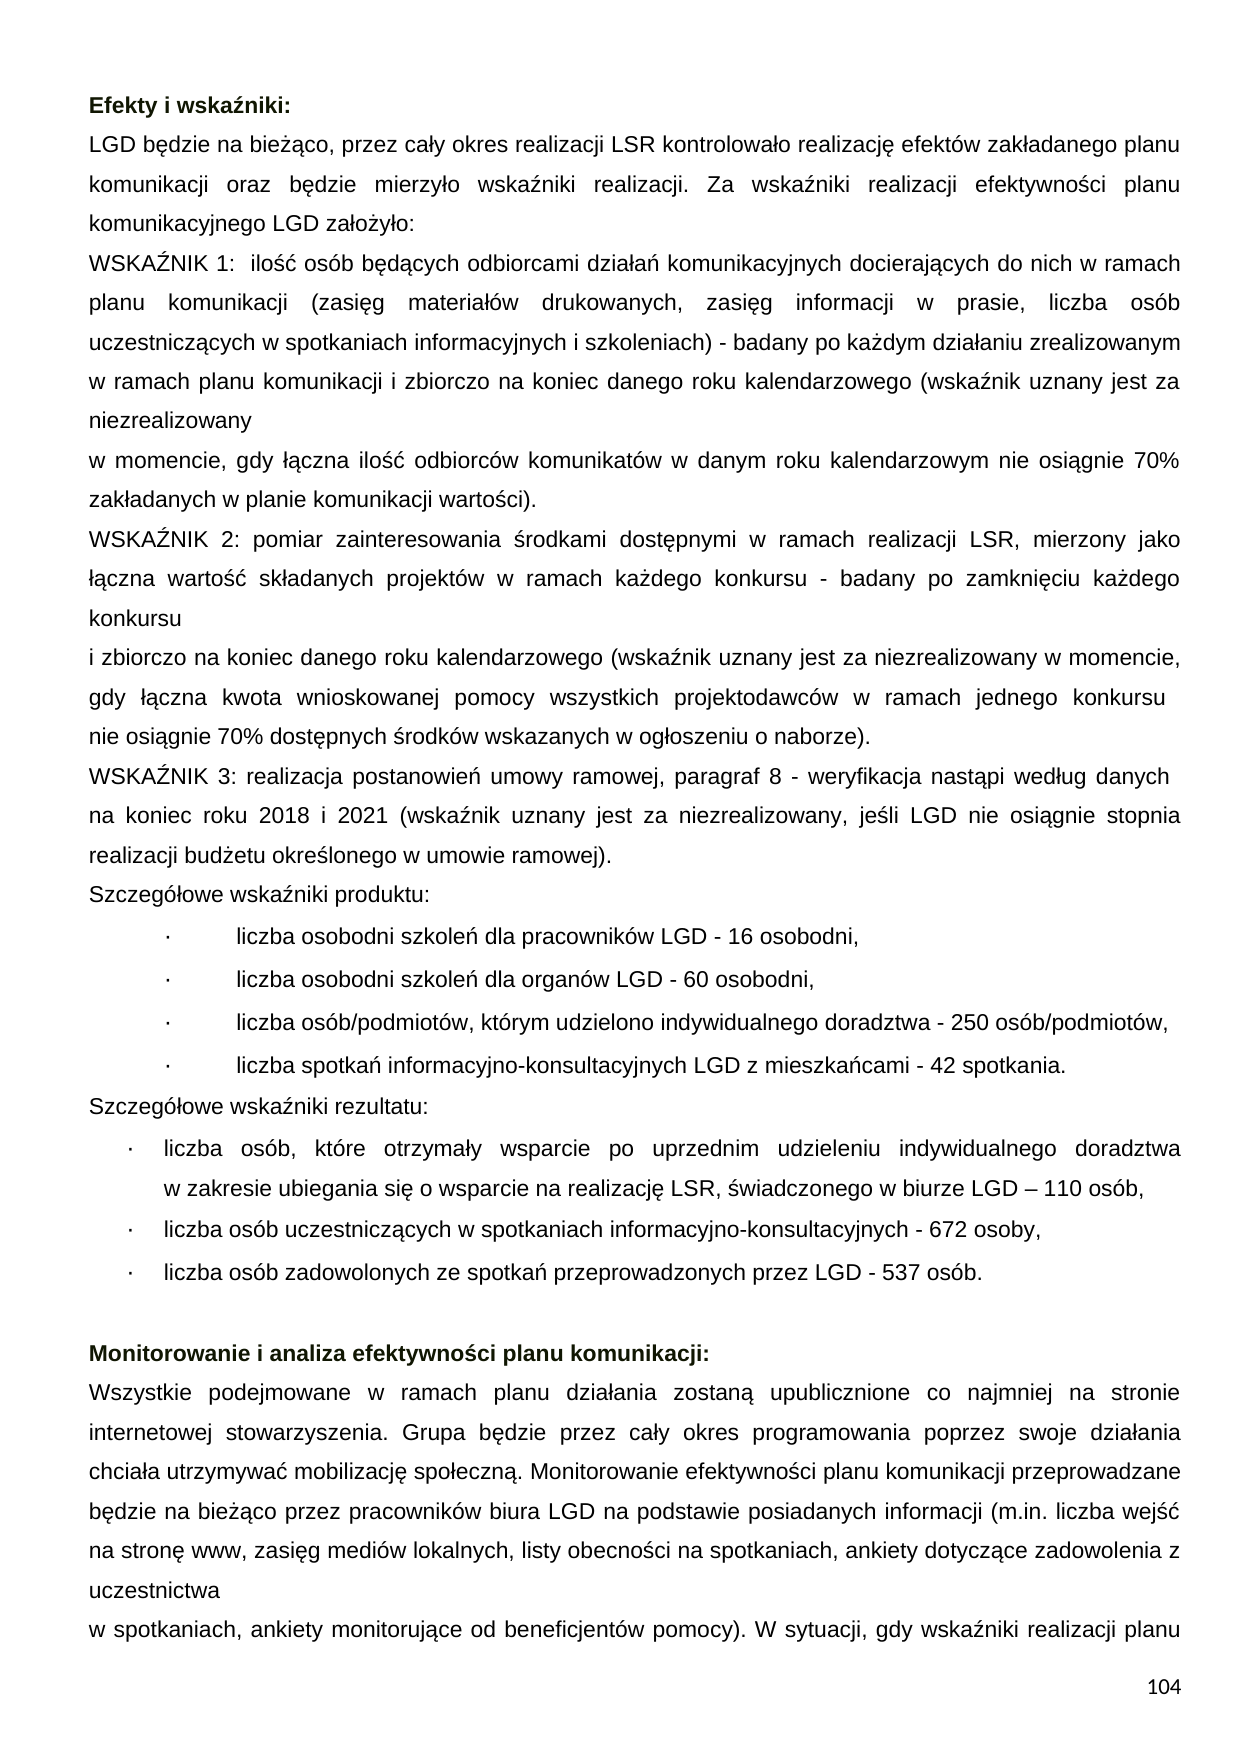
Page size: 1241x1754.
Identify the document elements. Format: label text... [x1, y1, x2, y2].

text Monitorowanie i analiza efektywności planu komunikacji: [89, 1340, 1181, 1366]
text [89, 1379, 1181, 1642]
text WSKAŹNIK 1: ilość osób będących odbiorcami działań komunikacyjnych docierających do nich w ramach planu komunikacji (zasięg materiałów drukowanych, zasięg informacji w prasie, liczba osób uczestniczących w spotkaniach informacyjnych i szkoleniach) - badany po każdym działaniu zrealizowanym w ramach planu komunikacji i zbiorczo na koniec danego roku kalendarzowego (wskaźnik uznany jest za niezrealizowany w momencie, gdy łączna ilość odbiorców komunikatów w danym roku kalendarzowym nie osiągnie 70% zakładanych w planie komunikacji wartości). [89, 249, 1181, 513]
text WSKAŹNIK 3: realizacja postanowień umowy ramowej, paragraf 8 - weryfikacja nastąpi według danych na koniec roku 2018 i 2021 (wskaźnik uznany jest za niezrealizowany, jeśli LGD nie osiągnie stopnia realizacji budżetu określonego w umowie ramowej). [89, 763, 1181, 868]
list liczba osób/podmiotów, którym udzielono indywidualnego doradztwa - 250 osób/podmiotów, [126, 1007, 1181, 1036]
list liczba osób, które otrzymały wsparcie po uprzednim udzieleniu indywidualnego doradztwa w zakresie ubiegania się o wsparcie na realizację LSR, świadczonego w biurze LGD – 110 osób, [126, 1133, 1181, 1201]
text LGD będzie na bieżąco, przez cały okres realizacji LSR kontrolowało realizację efektów zakładanego planu komunikacji oraz będzie mierzyło wskaźniki realizacji. Za wskaźniki realizacji efektywności planu komunikacyjnego LGD założyło: [89, 131, 1181, 236]
text Efekty i wskaźniki: [89, 92, 1181, 118]
list liczba osób zadowolonych ze spotkań przeprowadzonych przez LGD - 537 osób. [126, 1257, 1181, 1286]
text Szczegółowe wskaźniki rezultatu: [89, 1093, 1181, 1119]
list liczba osób uczestniczących w spotkaniach informacyjno-konsultacyjnych - 672 osoby, [126, 1214, 1181, 1243]
text WSKAŹNIK 2: pomiar zainteresowania środkami dostępnymi w ramach realizacji LSR, mierzony jako łączna wartość składanych projektów w ramach każdego konkursu - badany po zamknięciu każdego konkursu i zbiorczo na koniec danego roku kalendarzowego (wskaźnik uznany jest za niezrealizowany w momencie, gdy łączna kwota wnioskowanej pomocy wszystkich projektodawców w ramach jednego konkursu nie osiągnie 70% dostępnych środków wskazanych w ogłoszeniu o naborze). [89, 526, 1181, 750]
list liczba spotkań informacyjno-konsultacyjnych LGD z mieszkańcami - 42 spotkania. [126, 1050, 1181, 1079]
list liczba osobodni szkoleń dla organów LGD - 60 osobodni, [126, 964, 1181, 993]
text Szczegółowe wskaźniki produktu: [89, 881, 1181, 908]
list liczba osobodni szkoleń dla pracowników LGD - 16 osobodni, [126, 921, 1181, 949]
